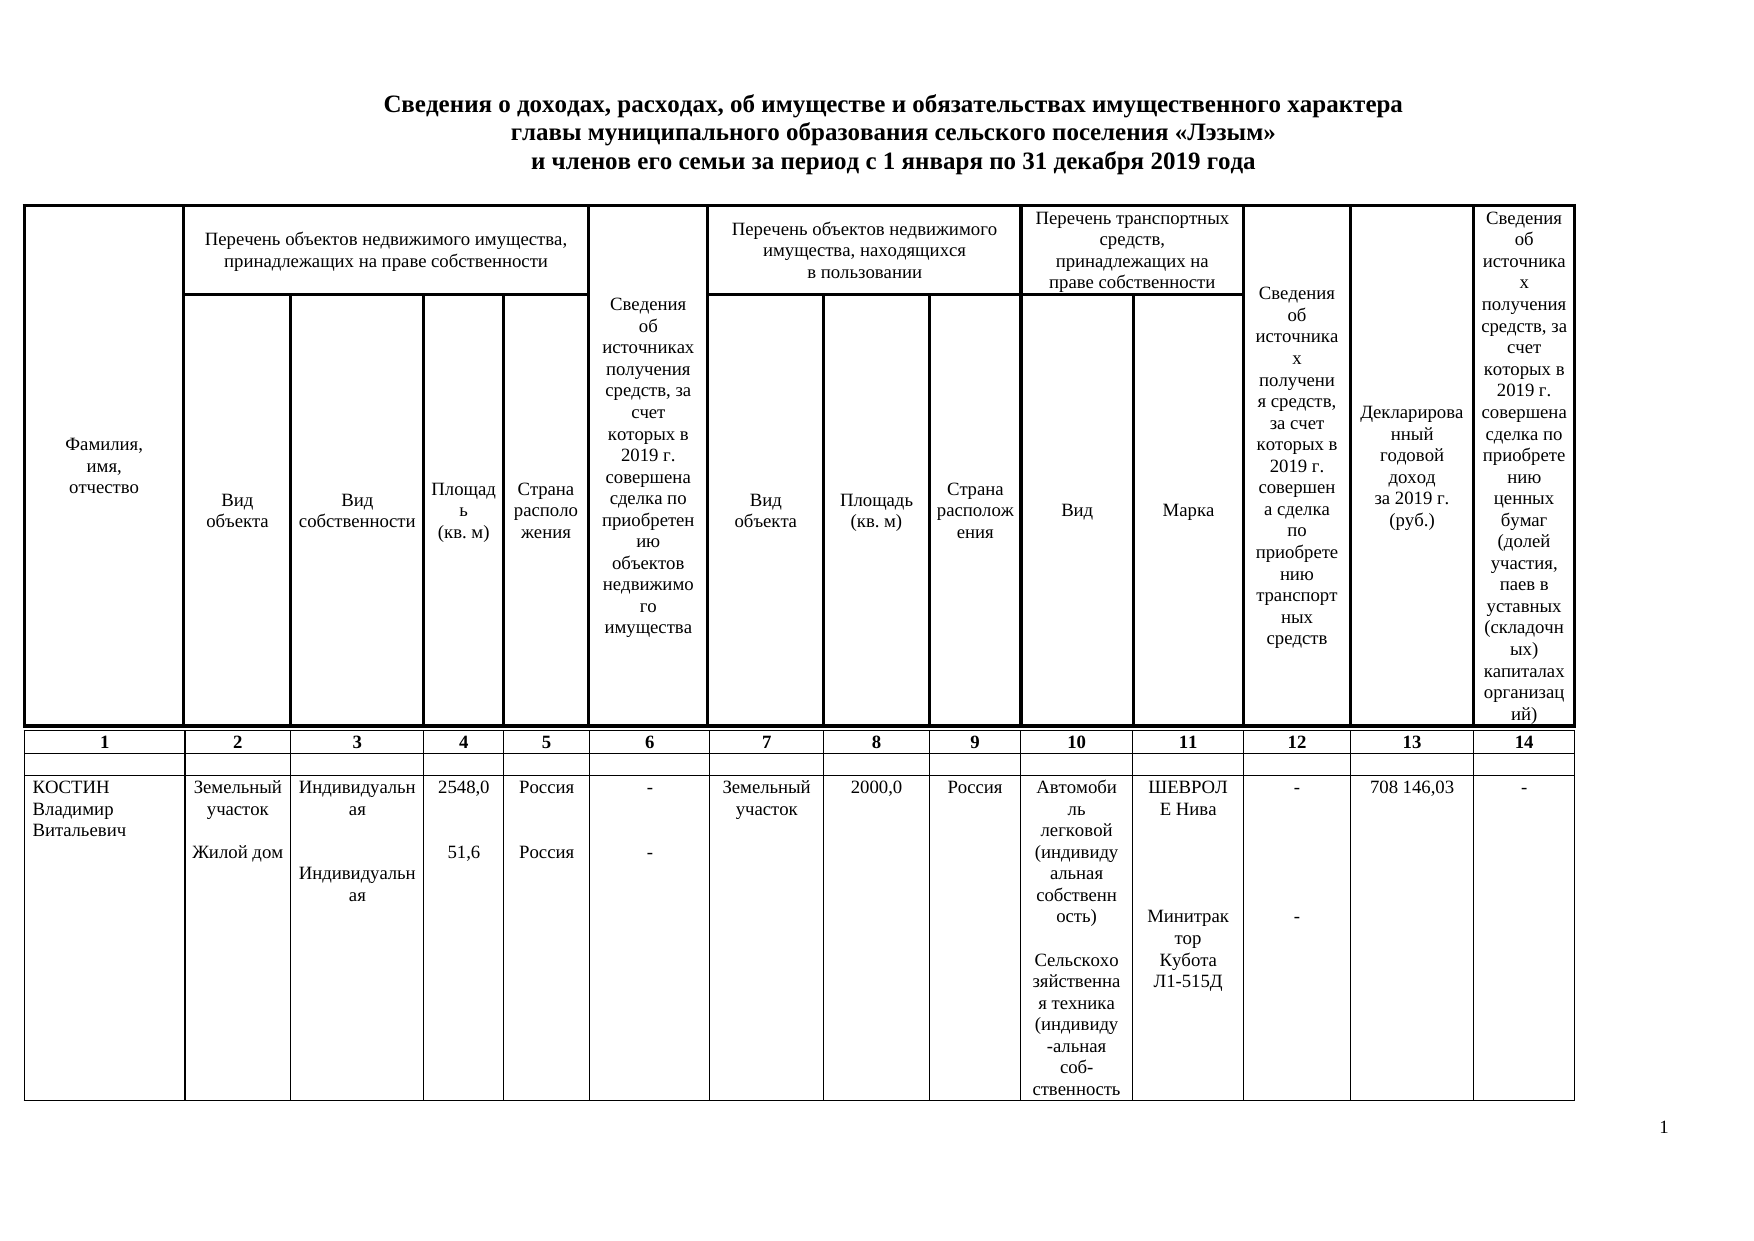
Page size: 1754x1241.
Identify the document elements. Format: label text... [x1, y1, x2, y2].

table_cell [824, 754, 929, 775]
table_header Сведения об источниках получения средств, за счет которых в 2019 г. совершена сделка по приобретению ценных бумаг (долей участия, паев в уставных (складочных) капиталах организаций) [1475, 207, 1573, 724]
table_cell [504, 754, 589, 775]
table_cell Индивидуальная Индивидуальная [291, 776, 423, 1099]
table_header 10 [1021, 731, 1132, 752]
table_cell 2548,0 51,6 [424, 776, 503, 1099]
table_header Перечень объектов недвижимого имущества, принадлежащих на праве собственности [185, 207, 587, 293]
table_header Фамилия, имя, отчество [26, 207, 182, 724]
table_cell Вид объекта [709, 296, 822, 724]
table_cell 708 146,03 [1351, 776, 1473, 1099]
table_cell Площадь (кв. м) [425, 296, 502, 724]
text Сведения о доходах, расходах, об имуществе и обязательствах имущественного характера [118, 89, 1668, 117]
table_header 9 [930, 731, 1020, 752]
table_cell Вид объекта [185, 296, 289, 724]
table_cell - - [590, 776, 709, 1099]
table_header 14 [1474, 731, 1574, 752]
table_header Сведения об источниках получения средств, за счет которых в 2019 г. совершена сделка по приобретению транспортных средств [1245, 207, 1349, 724]
table_cell [1474, 754, 1574, 775]
table_header 5 [504, 731, 589, 752]
table_cell Марка [1135, 296, 1242, 724]
table_header 6 [590, 731, 709, 752]
table_header 4 [424, 731, 503, 752]
table_header Сведения об источниках получения средств, за счет которых в 2019 г. совершена сделка по приобретению объектов недвижимого имущества [590, 207, 706, 724]
table_cell [291, 754, 423, 775]
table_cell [1021, 776, 1132, 1099]
text главы муниципального образования сельского поселения «Лэзым» [118, 117, 1668, 146]
table_header 11 [1133, 731, 1243, 752]
table_header 1 [25, 731, 184, 752]
table_cell [25, 754, 184, 775]
table_cell [710, 754, 823, 775]
table_header 12 [1244, 731, 1350, 752]
table_cell Страна расположения [505, 296, 587, 724]
table_cell Земельный участок [710, 776, 823, 1099]
table_cell [930, 754, 1020, 775]
table_header 13 [1351, 731, 1473, 752]
table_header 2 [186, 731, 290, 752]
table_cell КОСТИН Владимир Витальевич [25, 776, 184, 1099]
table_header Перечень транспортных средств, принадлежащих на праве собственности [1023, 207, 1242, 293]
table_cell - [1474, 776, 1574, 1099]
table_cell Земельный участок Жилой дом [186, 776, 290, 1099]
table_header 8 [824, 731, 929, 752]
table_cell - - [1244, 776, 1350, 1099]
table_cell [186, 754, 290, 775]
table_header Перечень объектов недвижимого имущества, находящихся в пользовании [709, 207, 1019, 293]
table_header 7 [710, 731, 823, 752]
table_cell Площадь (кв. м) [825, 296, 928, 724]
table_cell Россия [930, 776, 1020, 1099]
text и членов его семьи за период с 1 января по 31 декабря 2019 года [118, 146, 1668, 175]
table_cell [1351, 754, 1473, 775]
table_header Декларированный годовой доход за 2019 г. (руб.) [1352, 207, 1472, 724]
table_cell Вид [1023, 296, 1132, 724]
table_cell Страна расположения [931, 296, 1019, 724]
table_cell [1133, 754, 1243, 775]
table_cell [424, 754, 503, 775]
table_cell [590, 754, 709, 775]
table_cell [1021, 754, 1132, 775]
table_cell [1244, 754, 1350, 775]
table_cell Вид собственности [292, 296, 422, 724]
table_header 3 [291, 731, 423, 752]
table_cell Россия Россия [504, 776, 589, 1099]
table_cell 2000,0 [824, 776, 929, 1099]
table_cell ШЕВРОЛЕ Нива Минитрактор Кубота Л1-515Д [1133, 776, 1243, 1099]
